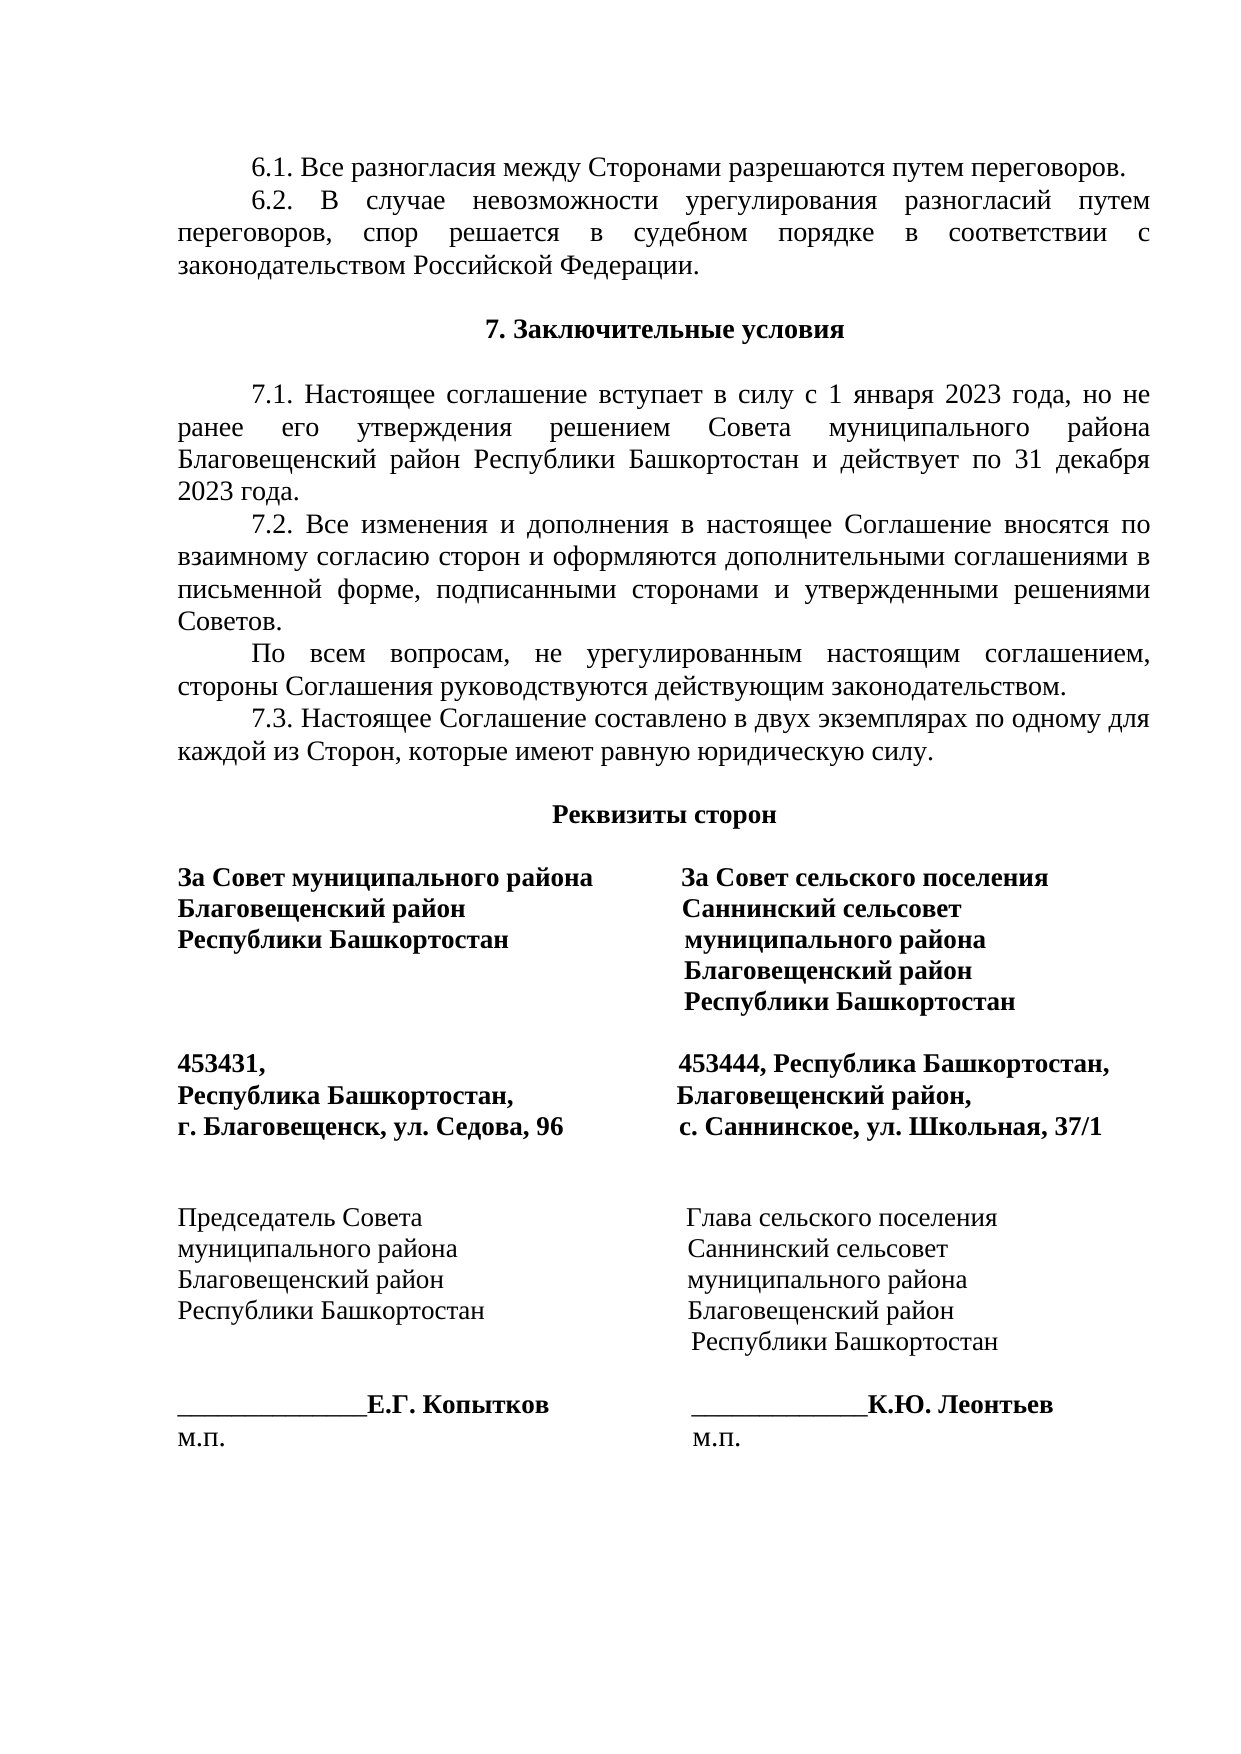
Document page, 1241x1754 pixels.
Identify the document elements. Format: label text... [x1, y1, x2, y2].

text 453431, 453444, Республика Башкортостан, [177, 1048, 1152, 1079]
text ______________Е.Г. Копытков _____________К.Ю. Леонтьев [177, 1388, 1152, 1419]
text м.п. м.п. [177, 1419, 1152, 1452]
text г. Благовещенск, ул. Седова, 96 с. Саннинское, ул. Школьная, 37/1 [177, 1110, 1152, 1141]
text 7.2. Все изменения и дополнения в настоящее Соглашение вносятся по взаимному согласию сторон и оформляются дополнительными соглашениями в письменной форме, подписанными сторонами и утвержденными решениями Советов. [177, 507, 1152, 636]
text Республики Башкортостан [177, 1326, 1152, 1357]
text Благовещенский район [177, 954, 1152, 985]
text 7.1. Настоящее соглашение вступает в силу с 1 января 2023 года, но не ранее его утверждения решением Совета муниципального района Благовещенский район Республики Башкортостан и действует по 31 декабря 2023 года. [177, 377, 1152, 507]
text Республики Башкортостан Благовещенский район [177, 1294, 1152, 1326]
text 6.2. В случае невозможности урегулирования разногласий путем переговоров, спор решается в судебном порядке в соответствии с законодательством Российской Федерации. [177, 183, 1152, 280]
text муниципального района Саннинский сельсовет [177, 1232, 1152, 1263]
text Республики Башкортостан [177, 985, 1152, 1016]
text 6.1. Все разногласия между Сторонами разрешаются путем переговоров. [177, 151, 1152, 183]
text 7.3. Настоящее Соглашение составлено в двух экземплярах по одному для каждой из Сторон, которые имеют равную юридическую силу. [177, 701, 1152, 766]
text Республики Башкортостан муниципального района [177, 923, 1152, 954]
text Председатель Совета Глава сельского поселения [177, 1201, 1152, 1232]
text Республика Башкортостан, Благовещенский район, [177, 1079, 1152, 1110]
text 7. Заключительные условия [177, 312, 1152, 345]
text Реквизиты сторон [177, 798, 1152, 829]
text Благовещенский район муниципального района [177, 1263, 1152, 1294]
text Благовещенский район Саннинский сельсовет [177, 892, 1152, 923]
text По всем вопросам, не урегулированным настоящим соглашением, стороны Соглашения руководствуются действующим законодательством. [177, 636, 1152, 701]
text За Совет муниципального района За Совет сельского поселения [177, 861, 1152, 892]
